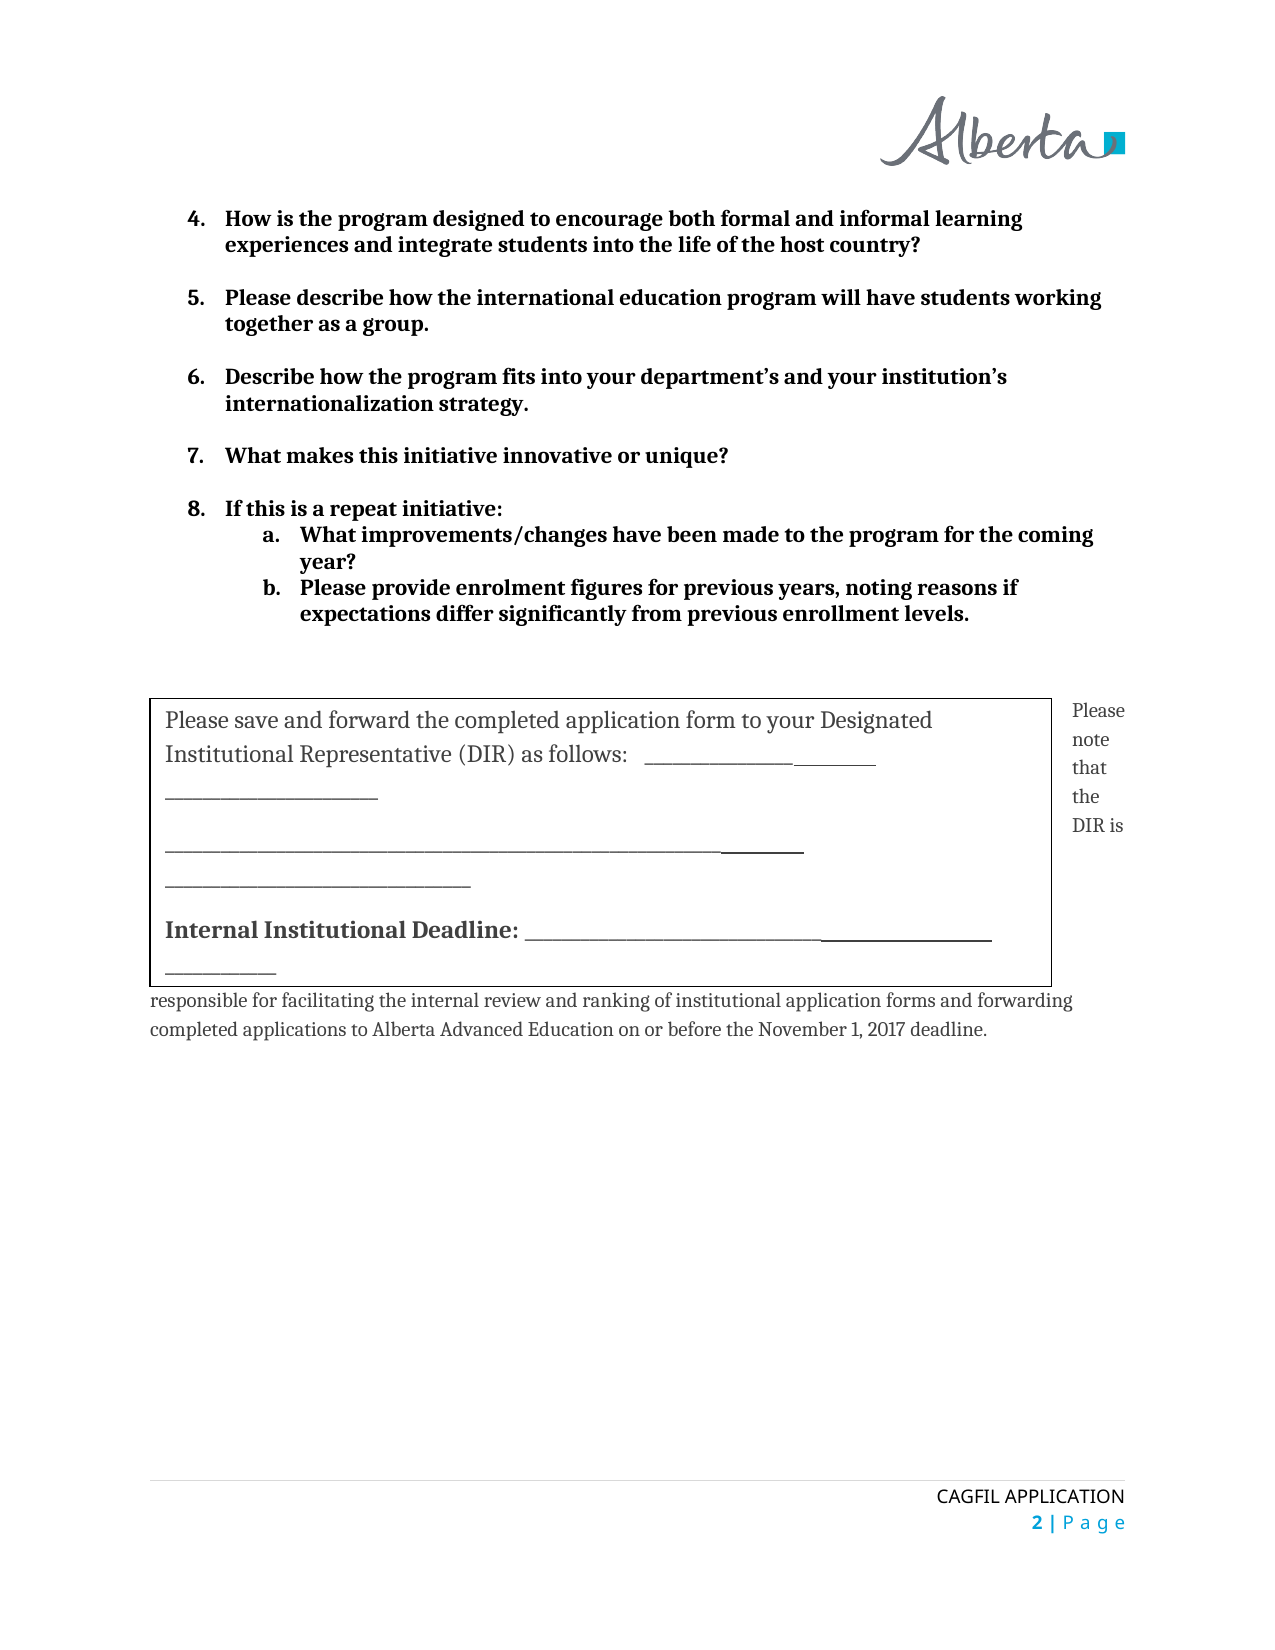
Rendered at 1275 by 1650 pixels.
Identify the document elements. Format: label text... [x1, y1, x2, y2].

list Describe how the program fits into your department’s and your institution’s internationalization strategy. [187, 364, 1125, 417]
list Please provide enrolment figures for previous years, noting reasons if expectations differ significantly from previous enrollment levels. [262, 575, 1125, 627]
text Please note that the DIR is responsible for facilitating the internal review and ranking of institutional application forms and forwarding completed applications to Alberta Advanced Education on or before the November 1, 2017 deadline. [150, 698, 1125, 1041]
list How is the program designed to encourage both formal and informal learning experiences and integrate students into the life of the host country? [187, 206, 1125, 258]
picture [880, 96, 1125, 166]
list What improvements/changes have been made to the program for the coming year? [262, 522, 1125, 575]
list What makes this initiative innovative or unique? [187, 443, 1125, 469]
list Please describe how the international education program will have students working together as a group. [187, 285, 1125, 338]
list If this is a repeat initiative: [187, 496, 1125, 522]
